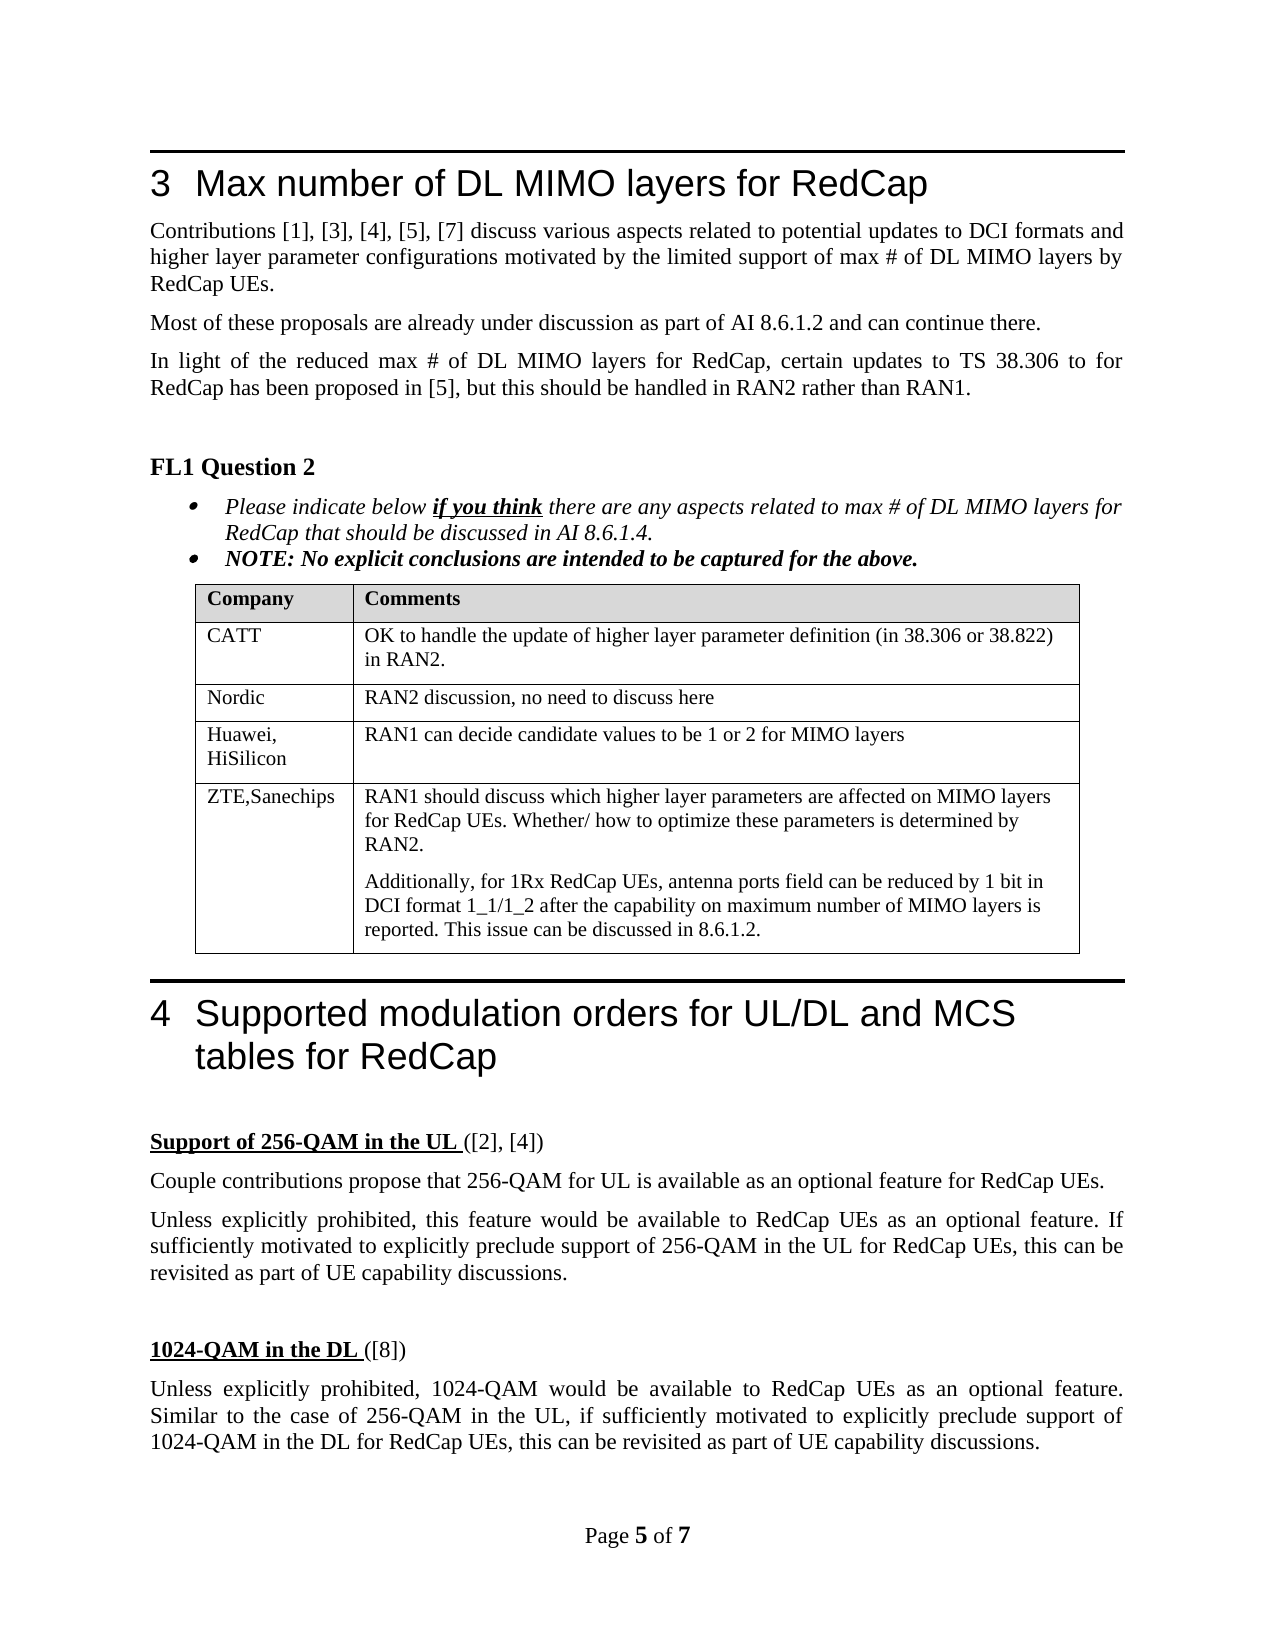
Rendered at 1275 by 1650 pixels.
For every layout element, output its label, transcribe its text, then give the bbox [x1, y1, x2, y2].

table_cell RAN1 should discuss which higher layer parameters are affected on MIMO layers for RedCap UEs. Whether/ how to optimize these parameters is determined by RAN2. Additionally, for 1Rx RedCap UEs, antenna ports field can be reduced by 1 bit in DCI format 1_1/1_2 after the capability on maximum number of MIMO layers is reported. This issue can be discussed in 8.6.1.2. [354, 784, 1079, 953]
table_cell RAN2 discussion, no need to discuss here [354, 685, 1079, 721]
table_cell Huawei, HiSilicon [196, 722, 353, 783]
subtitle FL1 Question 2 [150, 452, 1125, 480]
table_cell ZTE,Sanechips [196, 784, 353, 953]
text Most of these proposals are already under discussion as part of AI 8.6.1.2 and can continue there. [150, 309, 1125, 335]
subtitle Supported modulation orders for UL/DL and MCS tables for RedCap [150, 983, 1125, 1077]
table_header Comments [354, 585, 1079, 622]
text Couple contributions propose that 256-QAM for UL is available as an optional feature for RedCap UEs. [150, 1167, 1125, 1194]
text 1024-QAM in the DL ([8]) [150, 1337, 1125, 1363]
table_cell RAN1 can decide candidate values to be 1 or 2 for MIMO layers [354, 722, 1079, 783]
list NOTE: No explicit conclusions are intended to be captured for the above. [187, 546, 1125, 572]
subtitle Max number of DL MIMO layers for RedCap [150, 153, 1125, 204]
table_cell OK to handle the update of higher layer parameter definition (in 38.306 or 38.822) in RAN2. [354, 623, 1079, 684]
text Support of 256-QAM in the UL ([2], [4]) [150, 1128, 1125, 1155]
table_header Company [196, 585, 353, 622]
text Unless explicitly prohibited, this feature would be available to RedCap UEs as an optional feature. If sufficiently motivated to explicitly preclude support of 256-QAM in the UL for RedCap UEs, this can be revisited as part of UE capability discussions. [150, 1206, 1125, 1285]
text Contributions [1], [3], [4], [5], [7] discuss various aspects related to potential updates to DCI formats and higher layer parameter configurations motivated by the limited support of max # of DL MIMO layers by RedCap UEs. [150, 217, 1125, 296]
list Please indicate below if you think there are any aspects related to max # of DL MIMO layers for RedCap that should be discussed in AI 8.6.1.4. [187, 493, 1125, 546]
table_cell Nordic [196, 685, 353, 721]
table_cell CATT [196, 623, 353, 684]
text In light of the reduced max # of DL MIMO layers for RedCap, certain updates to TS 38.306 to for RedCap has been proposed in [5], but this should be handled in RAN2 rather than RAN1. [150, 347, 1125, 400]
text Unless explicitly prohibited, 1024-QAM would be available to RedCap UEs as an optional feature. Similar to the case of 256-QAM in the UL, if sufficiently motivated to explicitly preclude support of 1024-QAM in the DL for RedCap UEs, this can be revisited as part of UE capability discussions. [150, 1375, 1125, 1454]
